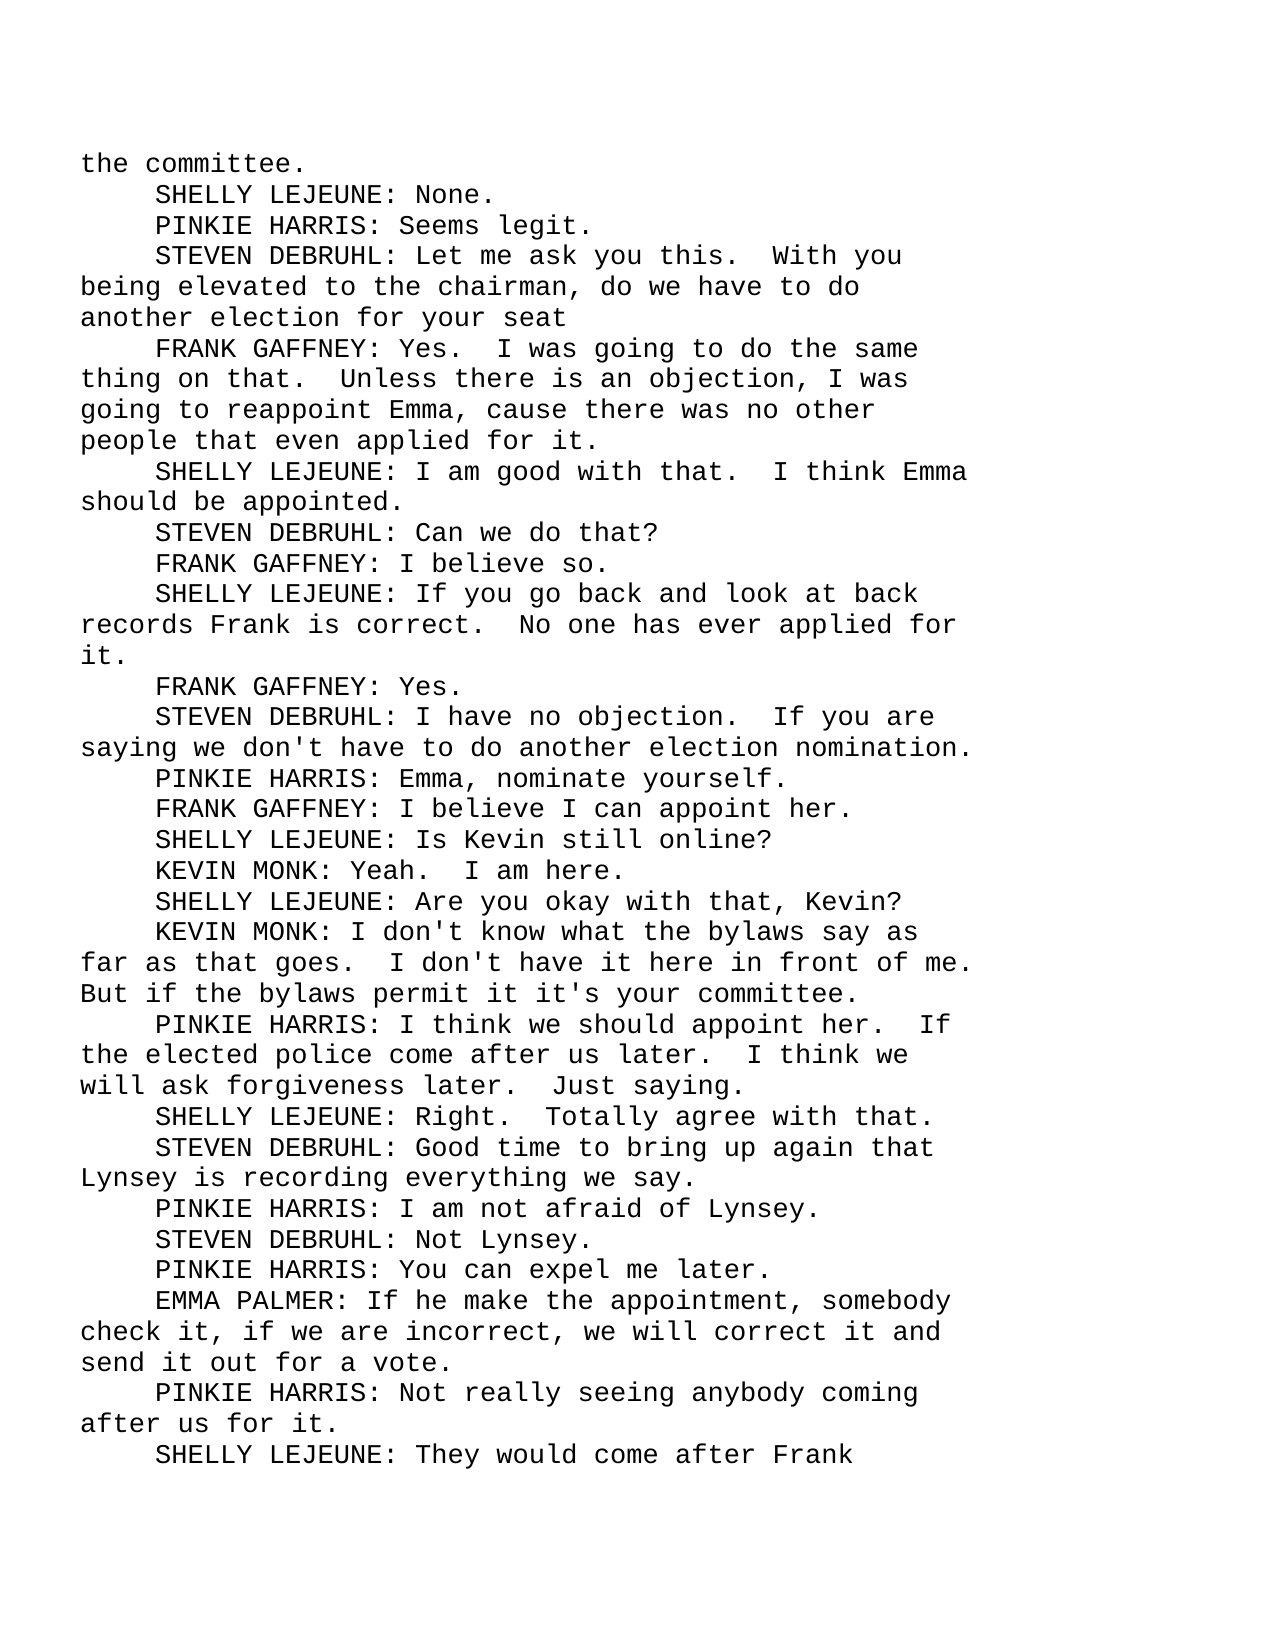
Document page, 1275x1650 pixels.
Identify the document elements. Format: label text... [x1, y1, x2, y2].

text FRANK GAFFNEY: I believe I can appoint her. [80, 795, 979, 826]
text EMMA PALMER: If he make the appointment, somebody check it, if we are incorrect, we will correct it and send it out for a vote. [80, 1287, 979, 1379]
text SHELLY LEJEUNE: Right. Totally agree with that. [80, 1103, 979, 1133]
text FRANK GAFFNEY: Yes. I was going to do the same thing on that. Unless there is an objection, I was going to reappoint Emma, cause there was no other people that even applied for it. [80, 334, 979, 457]
text KEVIN MONK: I don't know what the bylaws say as far as that goes. I don't have it here in front of me. But if the bylaws permit it it's your committee. [80, 918, 979, 1010]
text SHELLY LEJEUNE: If you go back and look at back records Frank is correct. No one has ever applied for it. [80, 580, 979, 672]
text STEVEN DEBRUHL: Not Lynsey. [80, 1226, 979, 1256]
text PINKIE HARRIS: Emma, nominate yourself. [80, 764, 979, 795]
text STEVEN DEBRUHL: Good time to bring up again that Lynsey is recording everything we say. [80, 1133, 979, 1195]
text PINKIE HARRIS: I think we should appoint her. If the elected police come after us later. I think we will ask forgiveness later. Just saying. [80, 1010, 979, 1103]
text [80, 1441, 979, 1471]
text PINKIE HARRIS: Seems legit. [80, 211, 979, 242]
text KEVIN MONK: Yeah. I am here. [80, 857, 979, 887]
text PINKIE HARRIS: You can expel me later. [80, 1256, 979, 1287]
text PINKIE HARRIS: Not really seeing anybody coming after us for it. [80, 1379, 979, 1441]
text FRANK GAFFNEY: Yes. [80, 672, 979, 703]
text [80, 150, 979, 181]
text SHELLY LEJEUNE: Is Kevin still online? [80, 826, 979, 857]
text PINKIE HARRIS: I am not afraid of Lynsey. [80, 1195, 979, 1226]
text STEVEN DEBRUHL: Can we do that? [80, 519, 979, 549]
text STEVEN DEBRUHL: Let me ask you this. With you being elevated to the chairman, do we have to do another election for your seat [80, 242, 979, 334]
text STEVEN DEBRUHL: I have no objection. If you are saying we don't have to do another election nomination. [80, 703, 979, 764]
text SHELLY LEJEUNE: None. [80, 181, 979, 211]
text FRANK GAFFNEY: I believe so. [80, 549, 979, 580]
text SHELLY LEJEUNE: Are you okay with that, Kevin? [80, 887, 979, 918]
text SHELLY LEJEUNE: I am good with that. I think Emma should be appointed. [80, 457, 979, 519]
